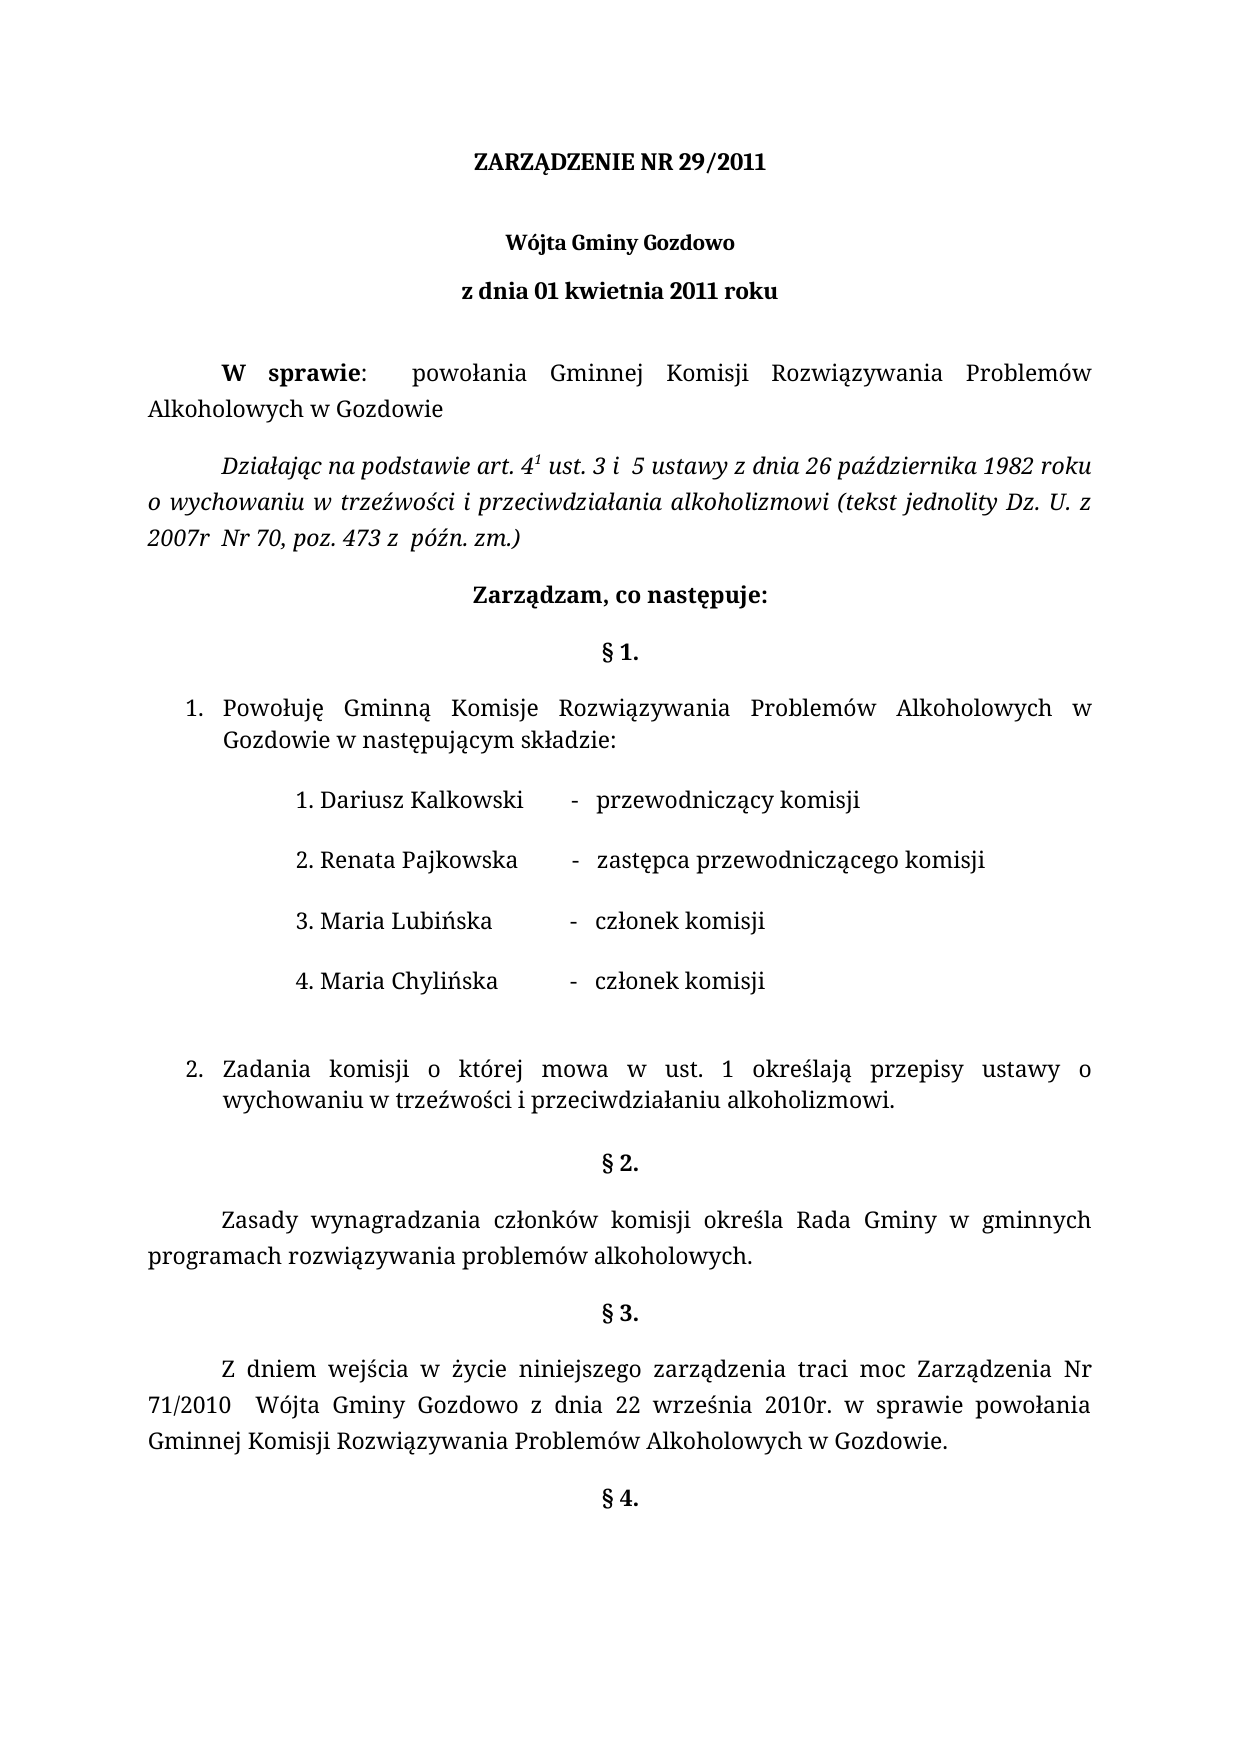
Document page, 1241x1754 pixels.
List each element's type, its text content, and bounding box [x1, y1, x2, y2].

text W sprawie: powołania Gminnej Komisji Rozwiązywania Problemów Alkoholowych w Gozdowie [148, 357, 1093, 424]
text § 3. [148, 1296, 1093, 1328]
text § 2. [148, 1147, 1093, 1178]
text 3. Maria Lubińska - członek komisji [295, 905, 1093, 936]
text Zarządzam, co następuje: [148, 579, 1093, 610]
text § 4. [148, 1482, 1093, 1513]
subtitle z dnia 01 kwietnia 2011 roku [148, 277, 1093, 305]
text 4. Maria Chylińska - członek komisji [295, 965, 1093, 996]
text Działając na podstawie art. 41 ust. 3 i 5 ustawy z dnia 26 października 1982 roku o wychowaniu w trzeźwości i przeciwdziałania alkoholizmowi (tekst jednolity Dz. U. z 2007r Nr 70, poz. 473 z późn. zm.) [148, 450, 1093, 553]
list Powołuję Gminną Komisje Rozwiązywania Problemów Alkoholowych w Gozdowie w następującym składzie: [185, 692, 1093, 755]
title ZARZĄDZENIE NR 29/2011 [148, 148, 1093, 176]
text Wójta Gminy Gozdowo [148, 229, 1093, 256]
list Zadania komisji o której mowa w ust. 1 określają przepisy ustawy o wychowaniu w trzeźwości i przeciwdziałaniu alkoholizmowi. [185, 1053, 1093, 1116]
text § 1. [148, 636, 1093, 667]
text Z dniem wejścia w życie niniejszego zarządzenia traci moc Zarządzenia Nr 71/2010 Wójta Gminy Gozdowo z dnia 22 września 2010r. w sprawie powołania Gminnej Komisji Rozwiązywania Problemów Alkoholowych w Gozdowie. [148, 1353, 1093, 1456]
text Zasady wynagradzania członków komisji określa Rada Gminy w gminnych programach rozwiązywania problemów alkoholowych. [148, 1204, 1093, 1271]
text 1. Dariusz Kalkowski - przewodniczący komisji [295, 784, 1093, 815]
text 2. Renata Pajkowska - zastępca przewodniczącego komisji [295, 844, 1093, 876]
